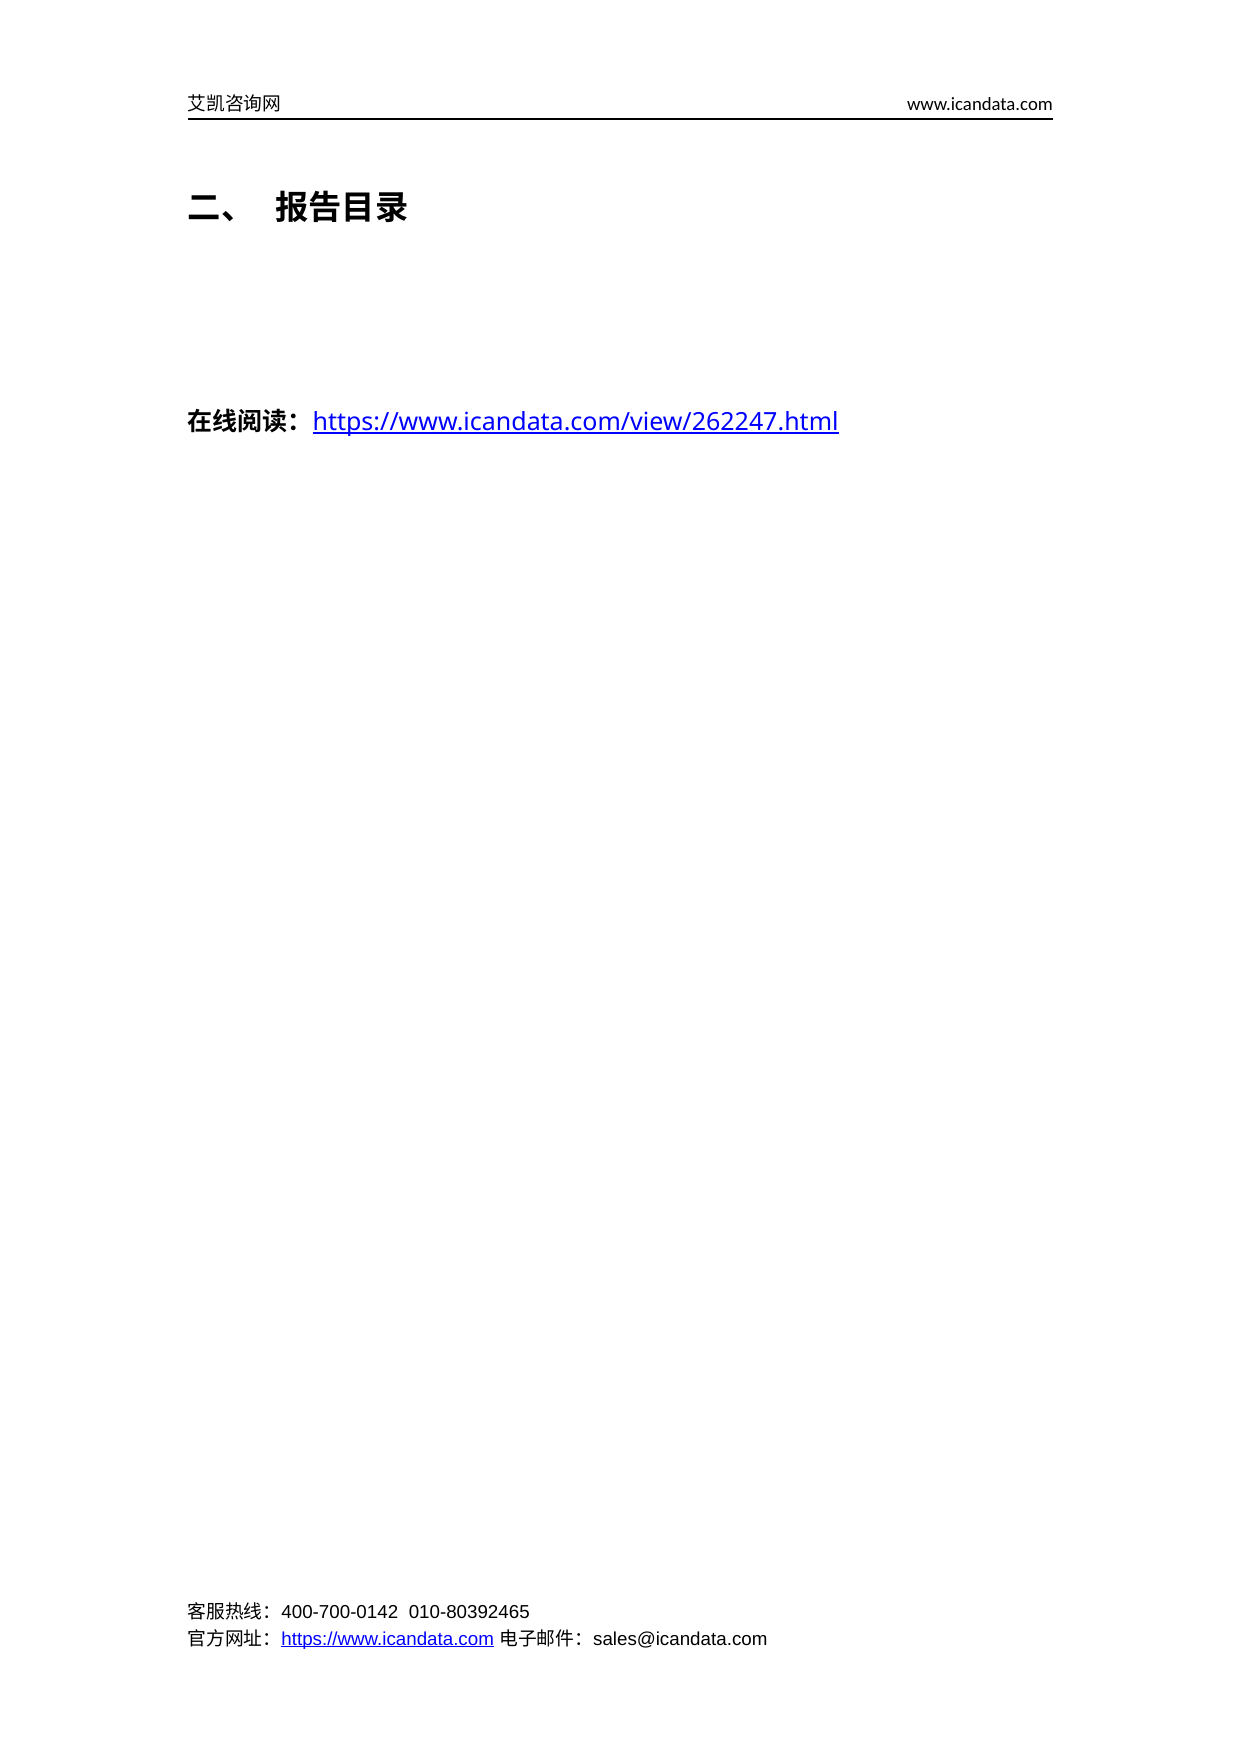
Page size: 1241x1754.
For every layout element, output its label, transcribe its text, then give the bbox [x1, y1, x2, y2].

text 在线阅读：https://www.icandata.com/view/262247.html [187, 387, 1053, 452]
subtitle 报告目录 [187, 172, 1053, 237]
